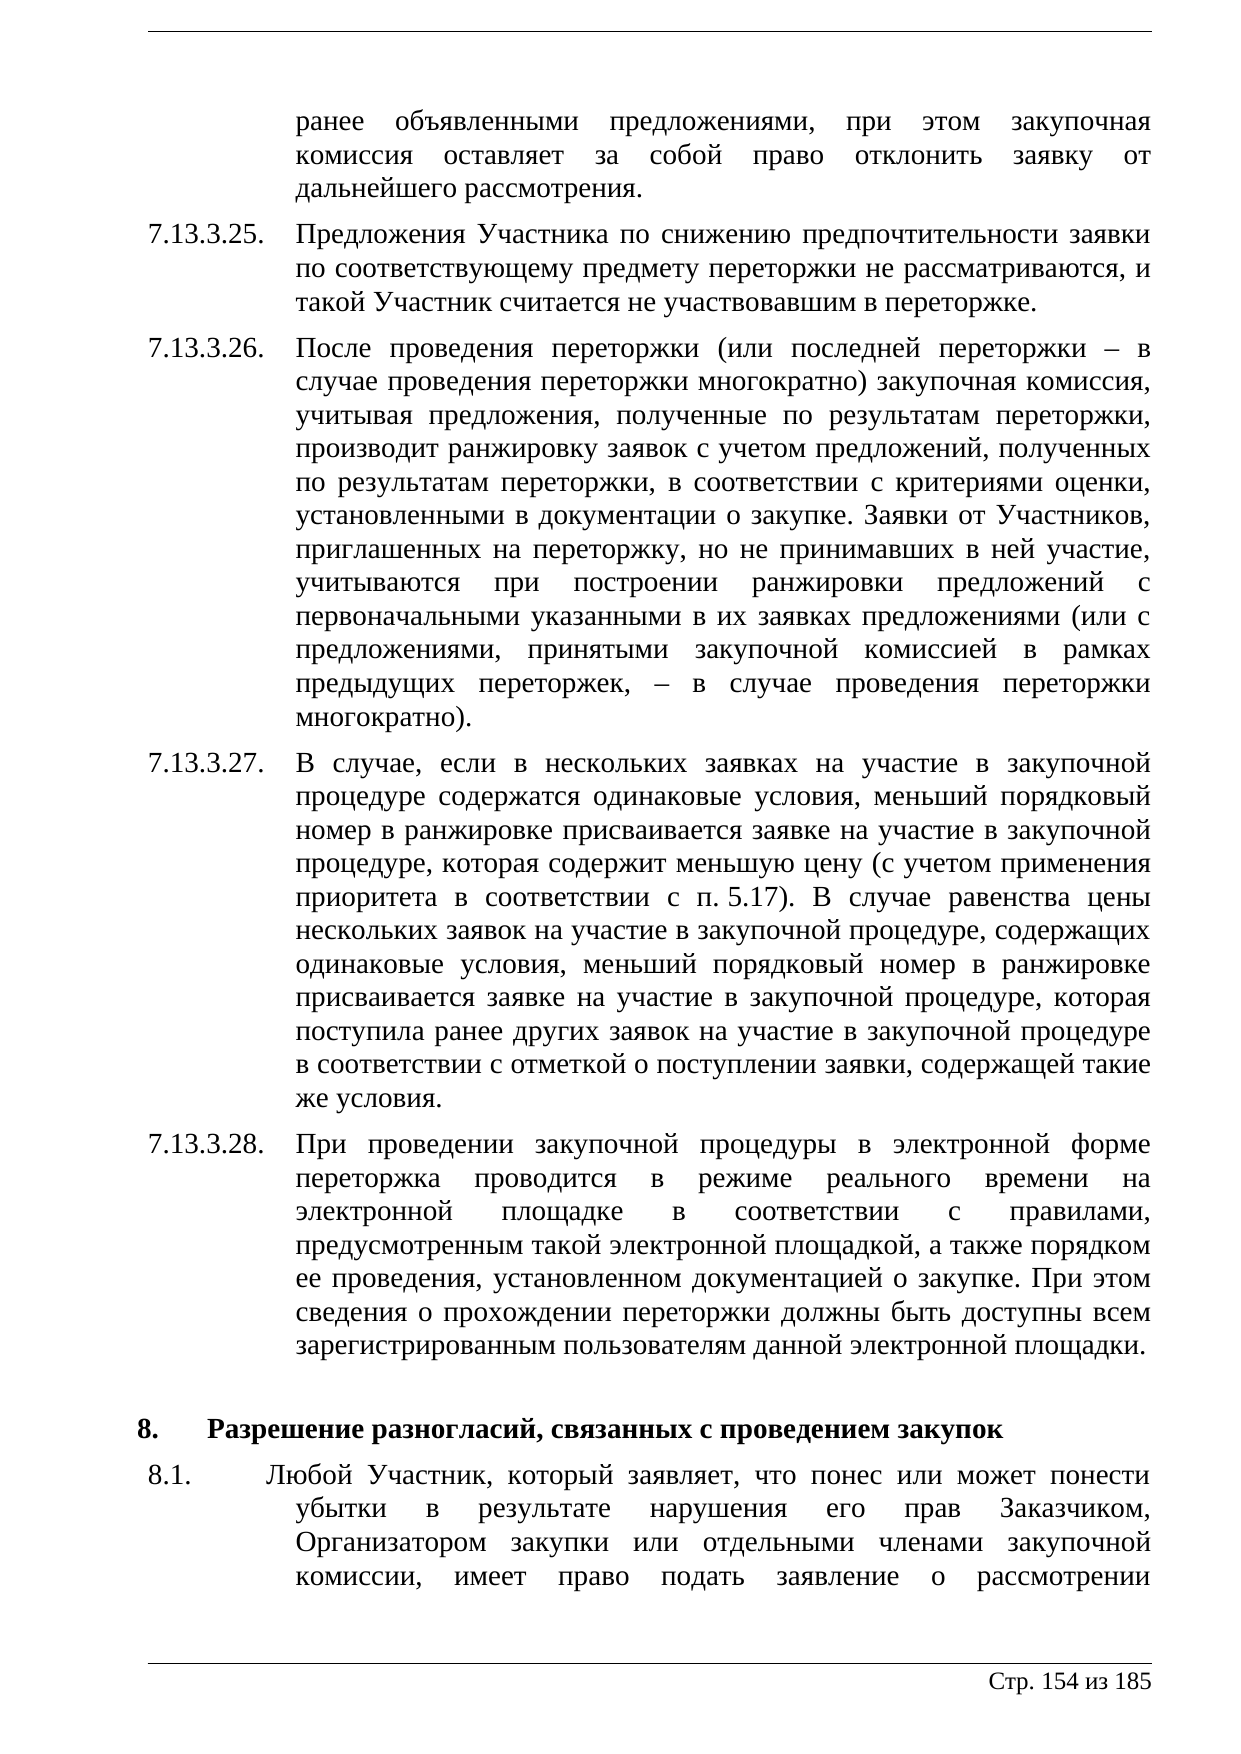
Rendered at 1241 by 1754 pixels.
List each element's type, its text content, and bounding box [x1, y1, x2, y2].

text При проведении закупочной процедуры в электронной форме переторжка проводится в режиме реального времени на электронной площадке в соответствии с правилами, предусмотренным такой электронной площадкой, а также порядком ее проведения, установленном документацией о закупке. При этом сведения о прохождении переторжки должны быть доступны всем зарегистрированным пользователям данной электронной площадки. [148, 1126, 1152, 1361]
text Предложения Участника по снижению предпочтительности заявки по соответствующему предмету переторжки не рассматриваются, и такой Участник считается не участвовавшим в переторжке. [148, 217, 1152, 317]
text После проведения переторжки (или последней переторжки – в случае проведения переторжки многократно) закупочная комиссия, учитывая предложения, полученные по результатам переторжки, производит ранжировку заявок с учетом предложений, полученных по результатам переторжки, в соответствии с критериями оценки, установленными в документации о закупке. Заявки от Участников, приглашенных на переторжку, но не принимавших в ней участие, учитываются при построении ранжировки предложений с первоначальными указанными в их заявках предложениями (или с предложениями, принятыми закупочной комиссией в рамках предыдущих переторжек, – в случае проведения переторжки многократно). [148, 330, 1152, 732]
text Разрешение разногласий, связанных с проведением закупок [148, 1411, 1152, 1444]
text В случае, если в нескольких заявках на участие в закупочной процедуре содержатся одинаковые условия, меньший порядковый номер в ранжировке присваивается заявке на участие в закупочной процедуре, которая содержит меньшую цену (с учетом применения приоритета в соответствии с п. 5.17). В случае равенства цены нескольких заявок на участие в закупочной процедуре, содержащих одинаковые условия, меньший порядковый номер в ранжировке присваивается заявке на участие в закупочной процедуре, которая поступила ранее других заявок на участие в закупочной процедуре в соответствии с отметкой о поступлении заявки, содержащей такие же условия. [148, 745, 1152, 1114]
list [148, 1457, 1152, 1591]
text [148, 103, 1152, 204]
